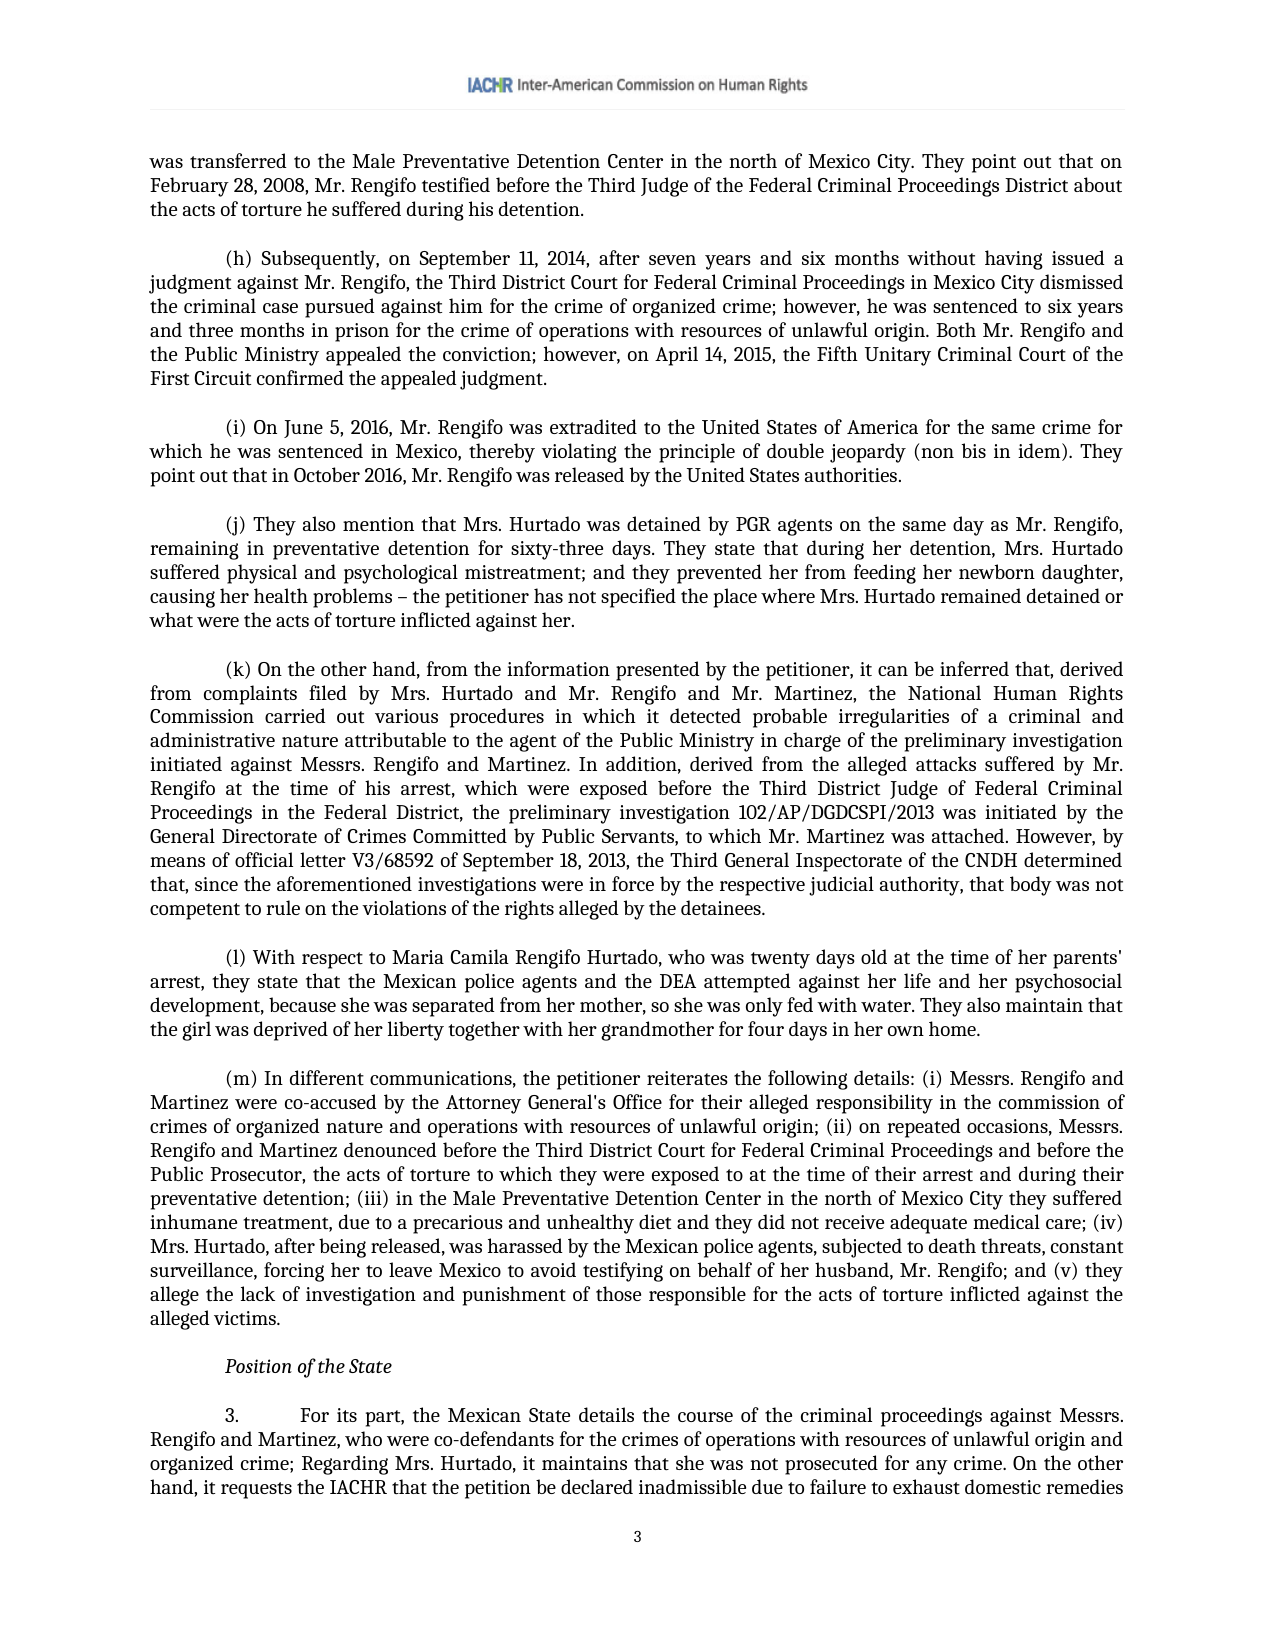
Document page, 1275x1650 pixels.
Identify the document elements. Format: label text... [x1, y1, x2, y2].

text (j) They also mention that Mrs. Hurtado was detained by PGR agents on the same day as Mr. Rengifo, remaining in preventative detention for sixty-three days. They state that during her detention, Mrs. Hurtado suffered physical and psychological mistreatment; and they prevented her from feeding her newborn daughter, causing her health problems – the petitioner has not specified the place where Mrs. Hurtado remained detained or what were the acts of torture inflicted against her. [150, 512, 1125, 632]
text (k) On the other hand, from the information presented by the petitioner, it can be inferred that, derived from complaints filed by Mrs. Hurtado and Mr. Rengifo and Mr. Martinez, the National Human Rights Commission carried out various procedures in which it detected probable irregularities of a criminal and administrative nature attributable to the agent of the Public Ministry in charge of the preliminary investigation initiated against Messrs. Rengifo and Martinez. In addition, derived from the alleged attacks suffered by Mr. Rengifo at the time of his arrest, which were exposed before the Third District Judge of Federal Criminal Proceedings in the Federal District, the preliminary investigation 102/AP/DGDCSPI/2013 was initiated by the General Directorate of Crimes Committed by Public Servants, to which Mr. Martinez was attached. However, by means of official letter V3/68592 of September 18, 2013, the Third General Inspectorate of the CNDH determined that, since the aforementioned investigations were in force by the respective judicial authority, that body was not competent to rule on the violations of the rights alleged by the detainees. [150, 657, 1125, 921]
text (h) Subsequently, on September 11, 2014, after seven years and six months without having issued a judgment against Mr. Rengifo, the Third District Court for Federal Criminal Proceedings in Mexico City dismissed the criminal case pursued against him for the crime of organized crime; however, he was sentenced to six years and three months in prison for the crime of operations with resources of unlawful origin. Both Mr. Rengifo and the Public Ministry appealed the conviction; however, on April 14, 2015, the Fifth Unitary Criminal Court of the First Circuit confirmed the appealed judgment. [150, 247, 1125, 391]
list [150, 1404, 1125, 1500]
text (i) On June 5, 2016, Mr. Rengifo was extradited to the United States of America for the same crime for which he was sentenced in Mexico, thereby violating the principle of double jeopardy (non bis in idem). They point out that in October 2016, Mr. Rengifo was released by the United States authorities. [150, 416, 1125, 487]
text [150, 150, 1125, 222]
text (l) With respect to Maria Camila Rengifo Hurtado, who was twenty days old at the time of her parents' arrest, they state that the Mexican police agents and the DEA attempted against her life and her psychosocial development, because she was separated from her mother, so she was only fed with water. They also maintain that the girl was deprived of her liberty together with her grandmother for four days in her own home. [150, 946, 1125, 1042]
text Position of the State [150, 1355, 1125, 1379]
text (m) In different communications, the petitioner reiterates the following details: (i) Messrs. Rengifo and Martinez were co-accused by the Attorney General's Office for their alleged responsibility in the commission of crimes of organized nature and operations with resources of unlawful origin; (ii) on repeated occasions, Messrs. Rengifo and Martinez denounced before the Third District Court for Federal Criminal Proceedings and before the Public Prosecutor, the acts of torture to which they were exposed to at the time of their arrest and during their preventative detention; (iii) in the Male Preventative Detention Center in the north of Mexico City they suffered inhumane treatment, due to a precarious and unhealthy diet and they did not receive adequate medical care; (iv) Mrs. Hurtado, after being released, was harassed by the Mexican police agents, subjected to death threats, constant surveillance, forcing her to leave Mexico to avoid testifying on behalf of her husband, Mr. Rengifo; and (v) they allege the lack of investigation and punishment of those responsible for the acts of torture inflicted against the alleged victims. [150, 1067, 1125, 1330]
picture [456, 75, 819, 95]
